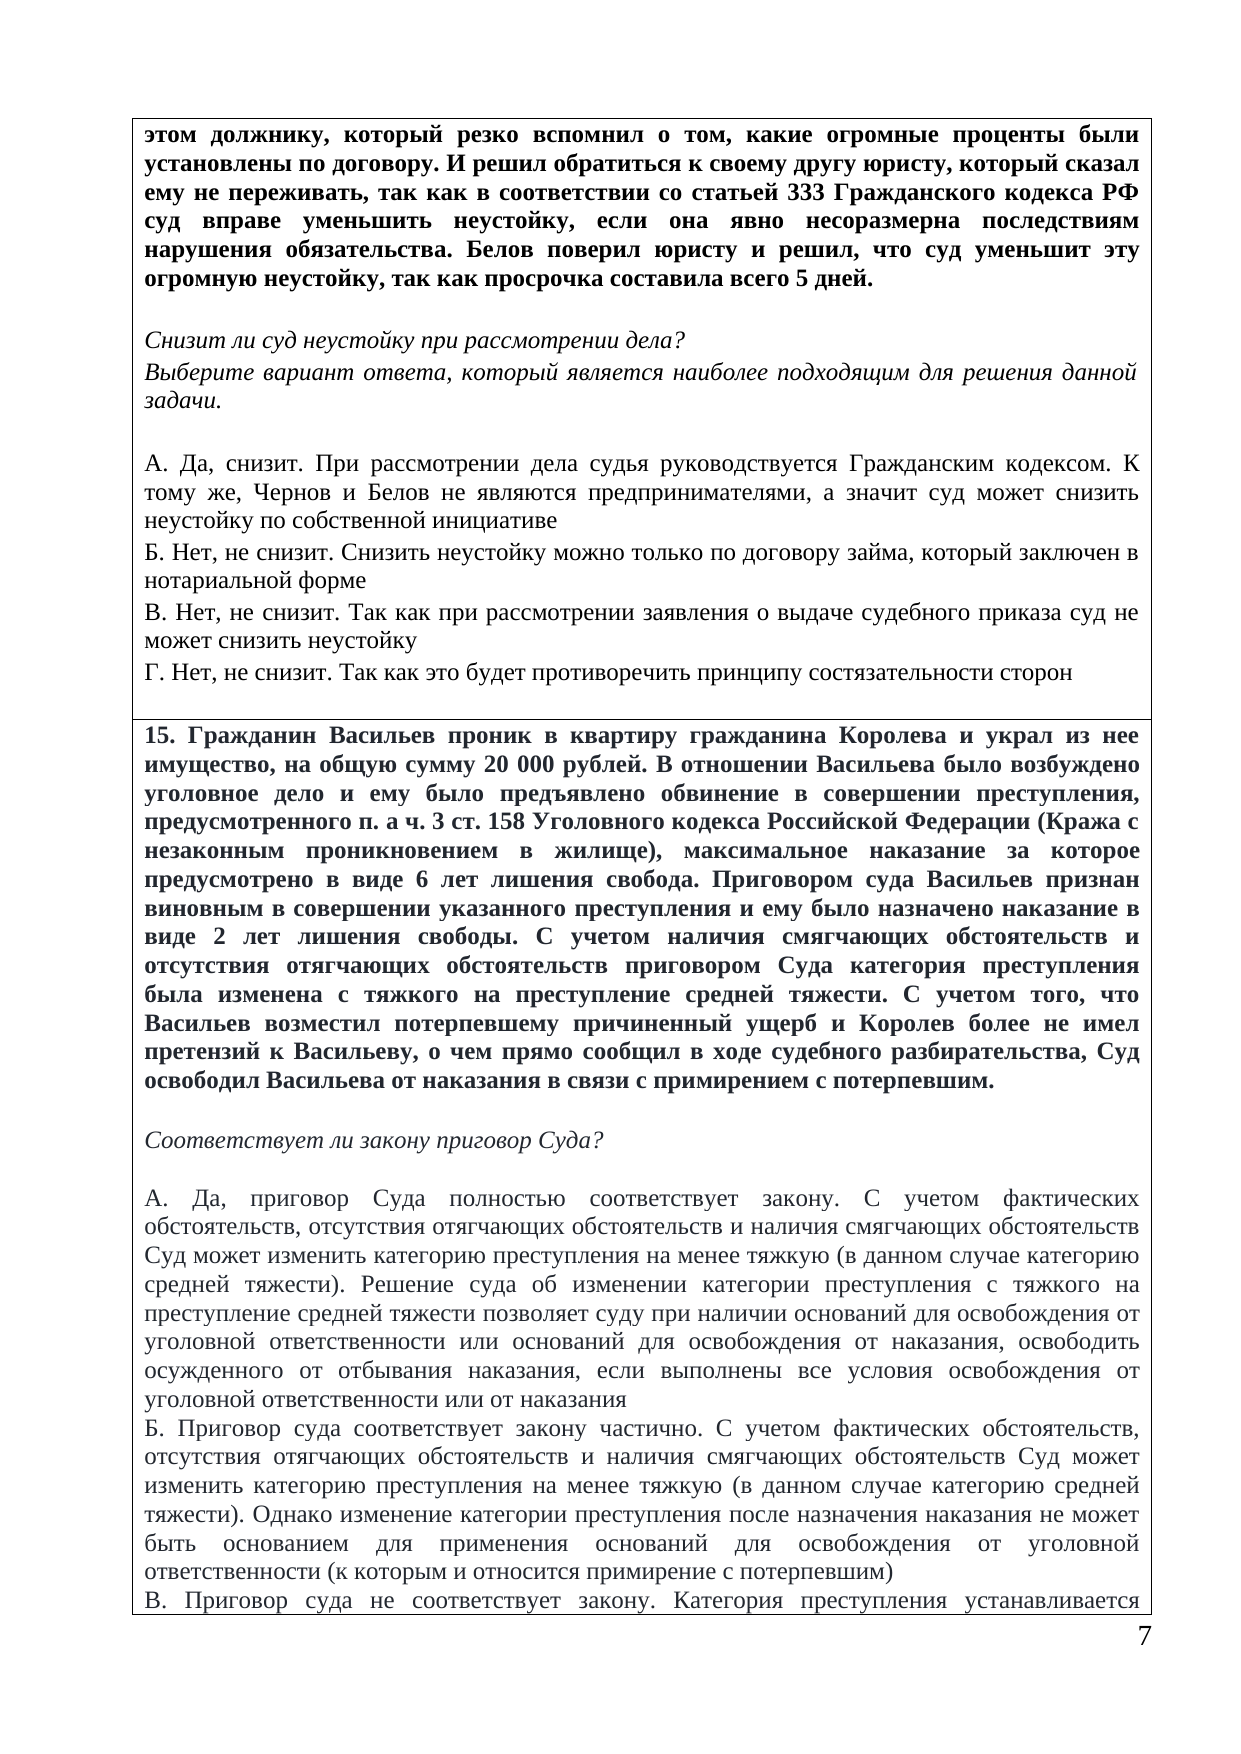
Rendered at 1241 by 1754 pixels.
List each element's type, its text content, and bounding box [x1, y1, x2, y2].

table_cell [133, 720, 1151, 1614]
